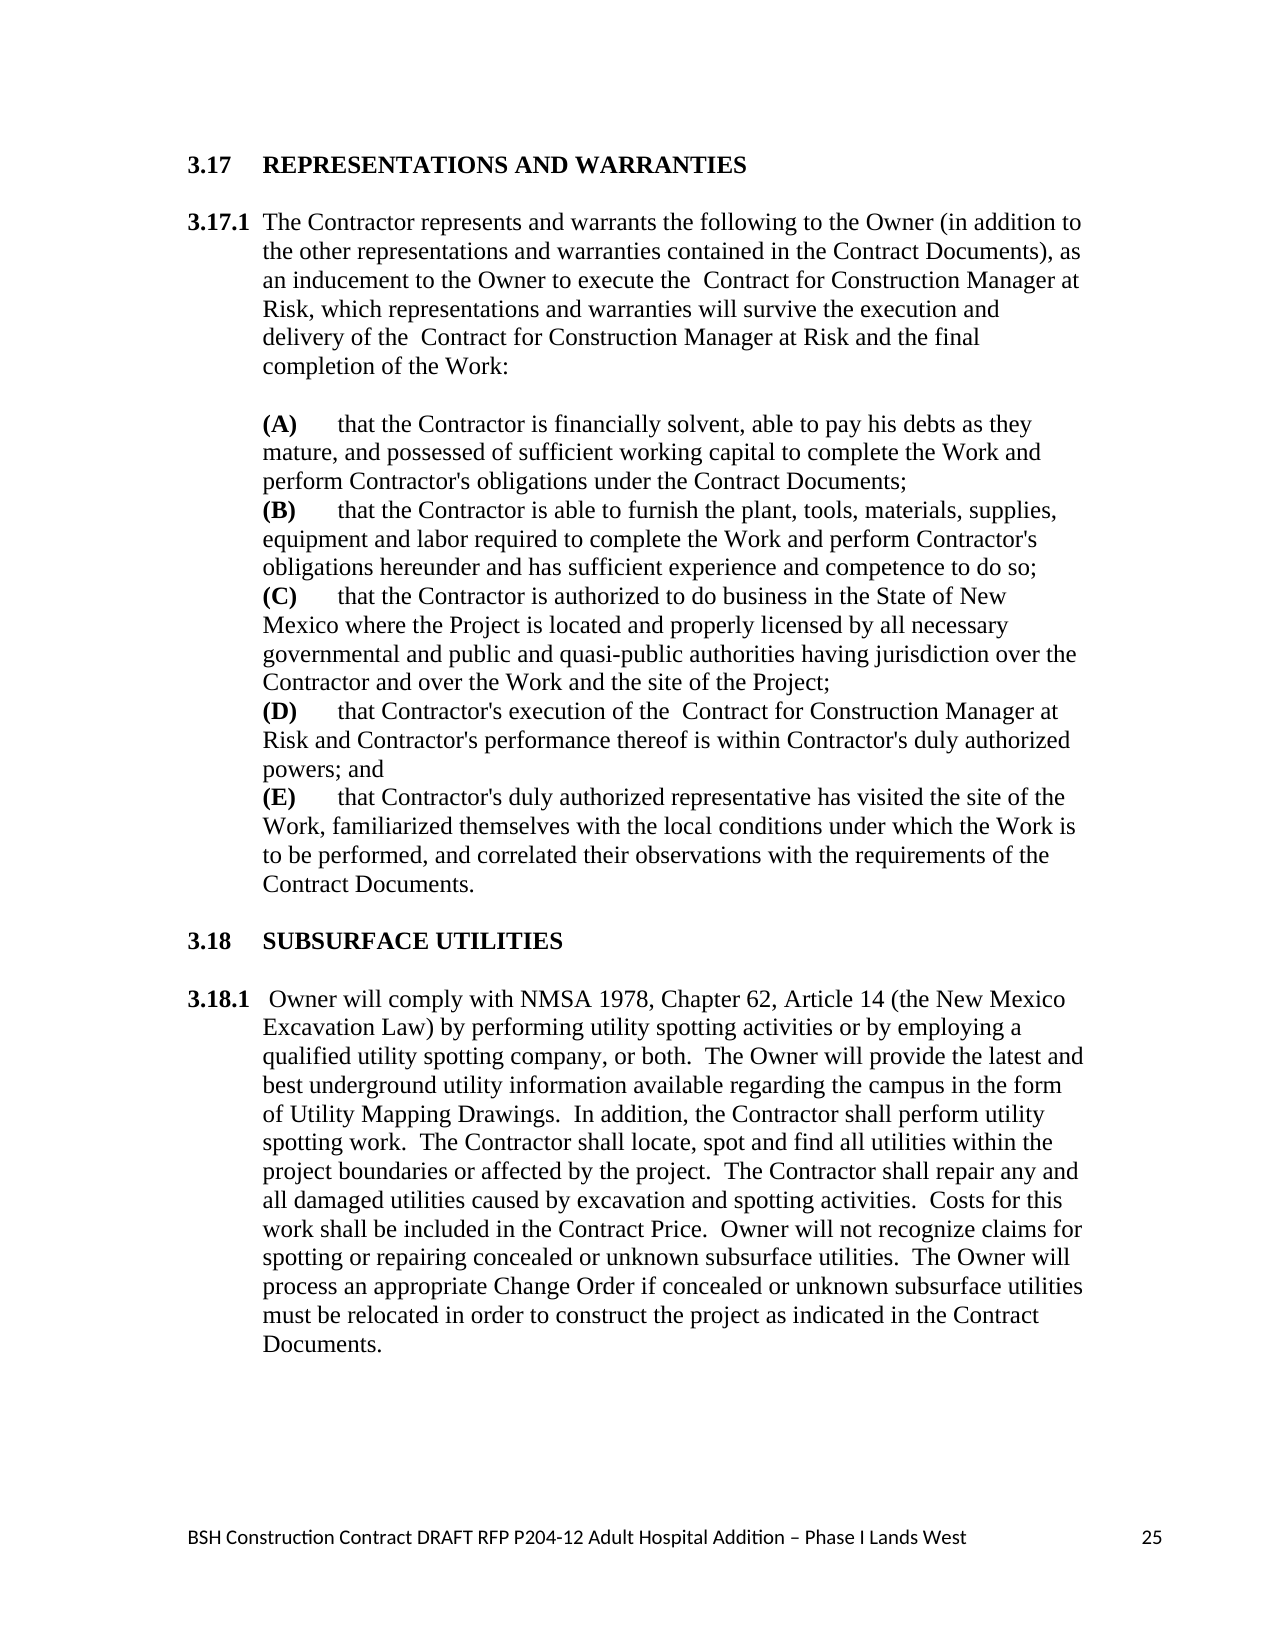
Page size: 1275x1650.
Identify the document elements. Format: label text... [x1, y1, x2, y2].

text 3.17.1 The Contractor represents and warrants the following to the Owner (in addition to the other representations and warranties contained in the Contract Documents), as an inducement to the Owner to execute the Contract for Construction Manager at Risk, which representations and warranties will survive the execution and delivery of the Contract for Construction Manager at Risk and the final completion of the Work: [187, 207, 1087, 380]
text (D) that Contractor's execution of the Contract for Construction Manager at Risk and Contractor's performance thereof is within Contractor's duly authorized powers; and [262, 696, 1087, 782]
text 3.18.1 Owner will comply with NMSA 1978, Chapter 62, Article 14 (the New Mexico Excavation Law) by performing utility spotting activities or by employing a qualified utility spotting company, or both. The Owner will provide the latest and best underground utility information available regarding the campus in the form of Utility Mapping Drawings. In addition, the Contractor shall perform utility spotting work. The Contractor shall locate, spot and find all utilities within the project boundaries or affected by the project. The Contractor shall repair any and all damaged utilities caused by excavation and spotting activities. Costs for this work shall be included in the Contract Price. Owner will not recognize claims for spotting or repairing concealed or unknown subsurface utilities. The Owner will process an appropriate Change Order if concealed or unknown subsurface utilities must be relocated in order to construct the project as indicated in the Contract Documents. [187, 984, 1087, 1357]
list that the Contractor is financially solvent, able to pay his debts as they mature, and possessed of sufficient working capital to complete the Work and perform Contractor's obligations under the Contract Documents; [262, 409, 1087, 495]
text 3.17 REPRESENTATIONS AND WARRANTIES [187, 150, 1087, 179]
text (C) that the Contractor is authorized to do business in the State of New Mexico where the Project is located and properly licensed by all necessary governmental and public and quasi-public authorities having jurisdiction over the Contractor and over the Work and the site of the Project; [262, 581, 1087, 696]
text (B) that the Contractor is able to furnish the plant, tools, materials, supplies, equipment and labor required to complete the Work and perform Contractor's obligations hereunder and has sufficient experience and competence to do so; [262, 495, 1087, 581]
text 3.18 SUBSURFACE UTILITIES [187, 926, 1087, 955]
text (E) that Contractor's duly authorized representative has visited the site of the Work, familiarized themselves with the local conditions under which the Work is to be performed, and correlated their observations with the requirements of the Contract Documents. [262, 782, 1087, 897]
